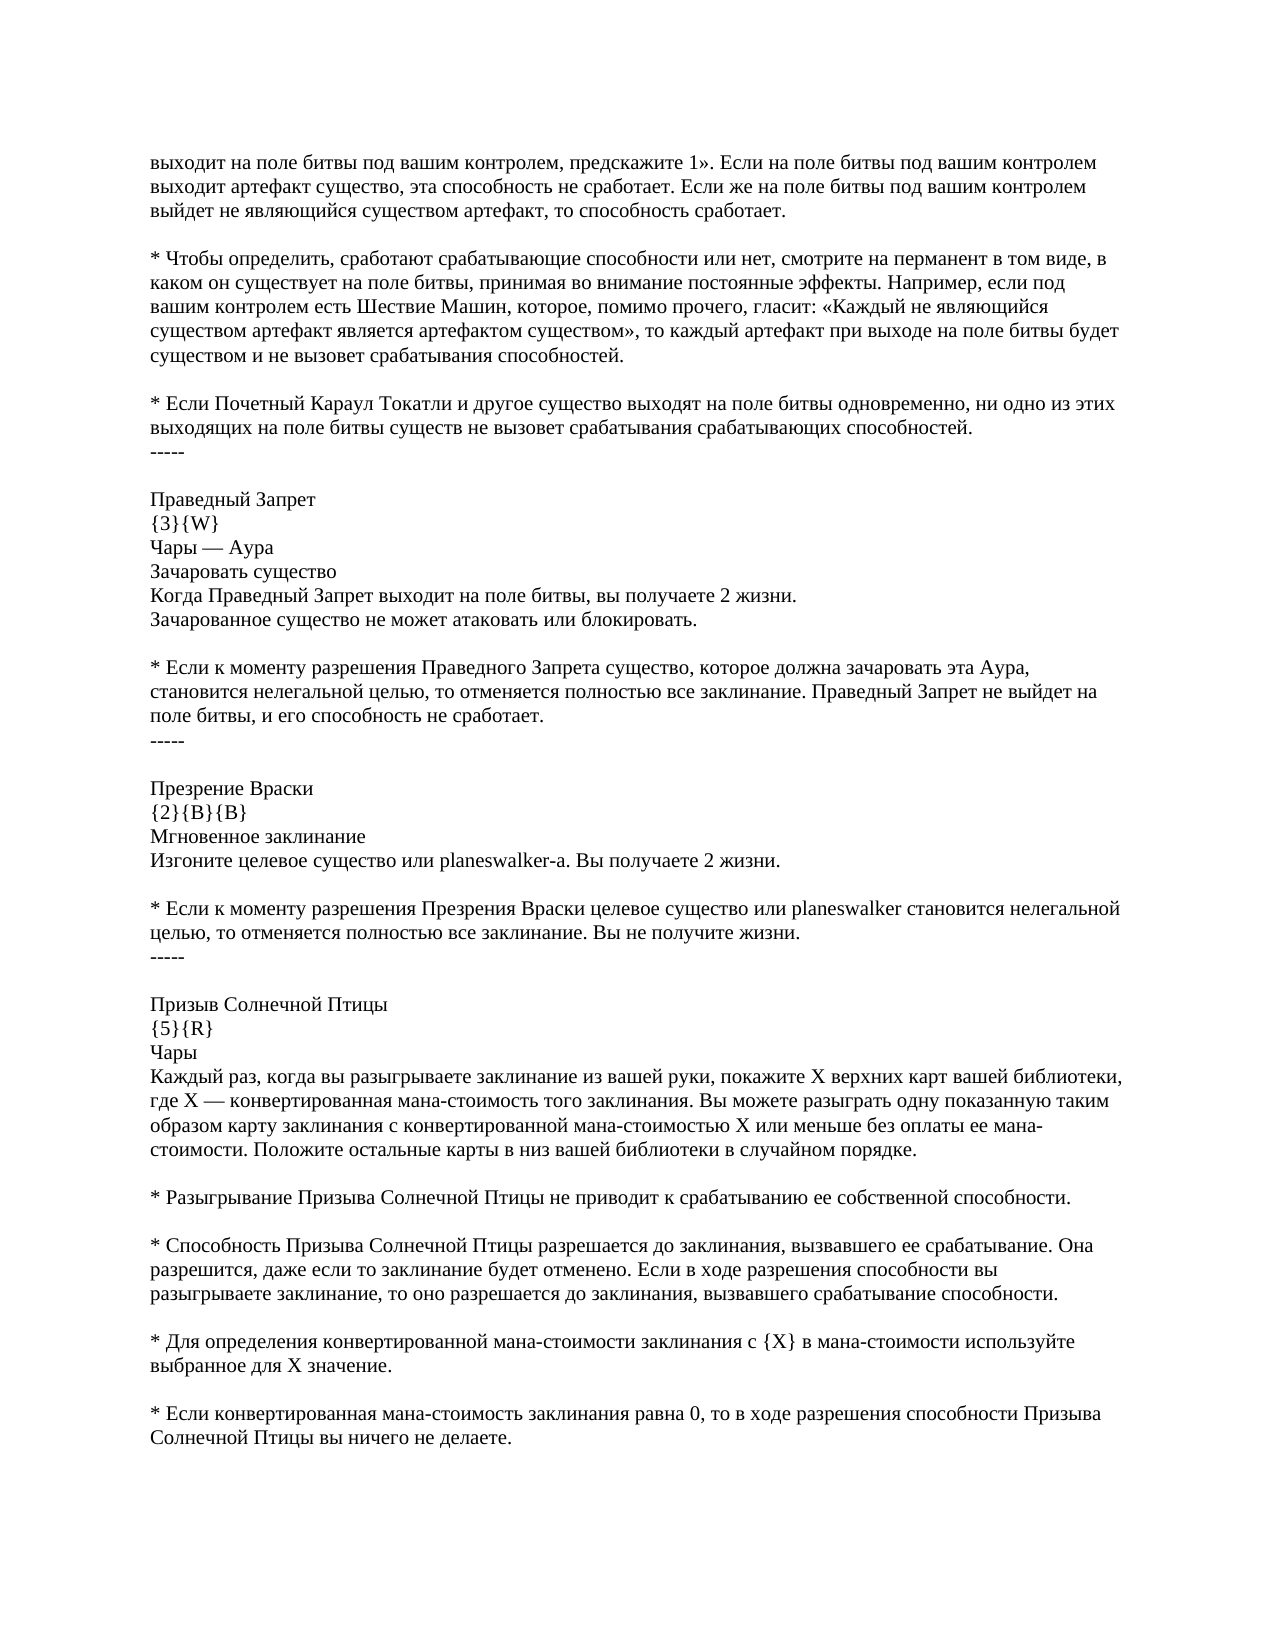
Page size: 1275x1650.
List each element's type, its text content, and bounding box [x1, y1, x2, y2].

text Праведный Запрет [150, 487, 1125, 511]
text ----- [150, 944, 1125, 968]
text * Если конвертированная мана-стоимость заклинания равна 0, то в ходе разрешения способности Призыва Солнечной Птицы вы ничего не делаете. [150, 1401, 1125, 1449]
text Чары — Аура [150, 535, 1125, 559]
text Мгновенное заклинание [150, 824, 1125, 848]
text * Способность Призыва Солнечной Птицы разрешается до заклинания, вызвавшего ее срабатывание. Она разрешится, даже если то заклинание будет отменено. Если в ходе разрешения способности вы разыгрываете заклинание, то оно разрешается до заклинания, вызвавшего срабатывание способности. [150, 1233, 1125, 1305]
text {2}{B}{B} [150, 800, 1125, 824]
text Чары [150, 1040, 1125, 1064]
text * Если к моменту разрешения Праведного Запрета существо, которое должна зачаровать эта Аура, становится нелегальной целью, то отменяется полностью все заклинание. Праведный Запрет не выйдет на поле битвы, и его способность не сработает. [150, 655, 1125, 727]
text * Разыгрывание Призыва Солнечной Птицы не приводит к срабатыванию ее собственной способности. [150, 1185, 1125, 1209]
text {3}{W} [150, 511, 1125, 535]
text ----- [150, 727, 1125, 752]
text Презрение Враски [150, 776, 1125, 800]
text {5}{R} [150, 1016, 1125, 1040]
text * Если к моменту разрешения Презрения Враски целевое существо или planeswalker становится нелегальной целью, то отменяется полностью все заклинание. Вы не получите жизни. [150, 896, 1125, 944]
text Зачаровать существо [150, 559, 1125, 583]
text * Если Почетный Караул Токатли и другое существо выходят на поле битвы одновременно, ни одно из этих выходящих на поле битвы существ не вызовет срабатывания срабатывающих способностей. [150, 391, 1125, 439]
text Когда Праведный Запрет выходит на поле битвы, вы получаете 2 жизни. [150, 583, 1125, 607]
text Изгоните целевое существо или planeswalker-а. Вы получаете 2 жизни. [150, 848, 1125, 872]
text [150, 150, 1125, 222]
text * Чтобы определить, сработают срабатывающие способности или нет, смотрите на перманент в том виде, в каком он существует на поле битвы, принимая во внимание постоянные эффекты. Например, если под вашим контролем есть Шествие Машин, которое, помимо прочего, гласит: «Каждый не являющийся существом артефакт является артефактом существом», то каждый артефакт при выходе на поле битвы будет существом и не вызовет срабатывания способностей. [150, 246, 1125, 367]
text ----- [150, 439, 1125, 463]
text Каждый раз, когда вы разыгрываете заклинание из вашей руки, покажите X верхних карт вашей библиотеки, где Х — конвертированная мана-стоимость того заклинания. Вы можете разыграть одну показанную таким образом карту заклинания с конвертированной мана-стоимостью X или меньше без оплаты ее мана-стоимости. Положите остальные карты в низ вашей библиотеки в случайном порядке. [150, 1064, 1125, 1161]
text * Для определения конвертированной мана-стоимости заклинания с {X} в мана-стоимости используйте выбранное для X значение. [150, 1329, 1125, 1377]
text Зачарованное существо не может атаковать или блокировать. [150, 607, 1125, 631]
text Призыв Солнечной Птицы [150, 992, 1125, 1016]
